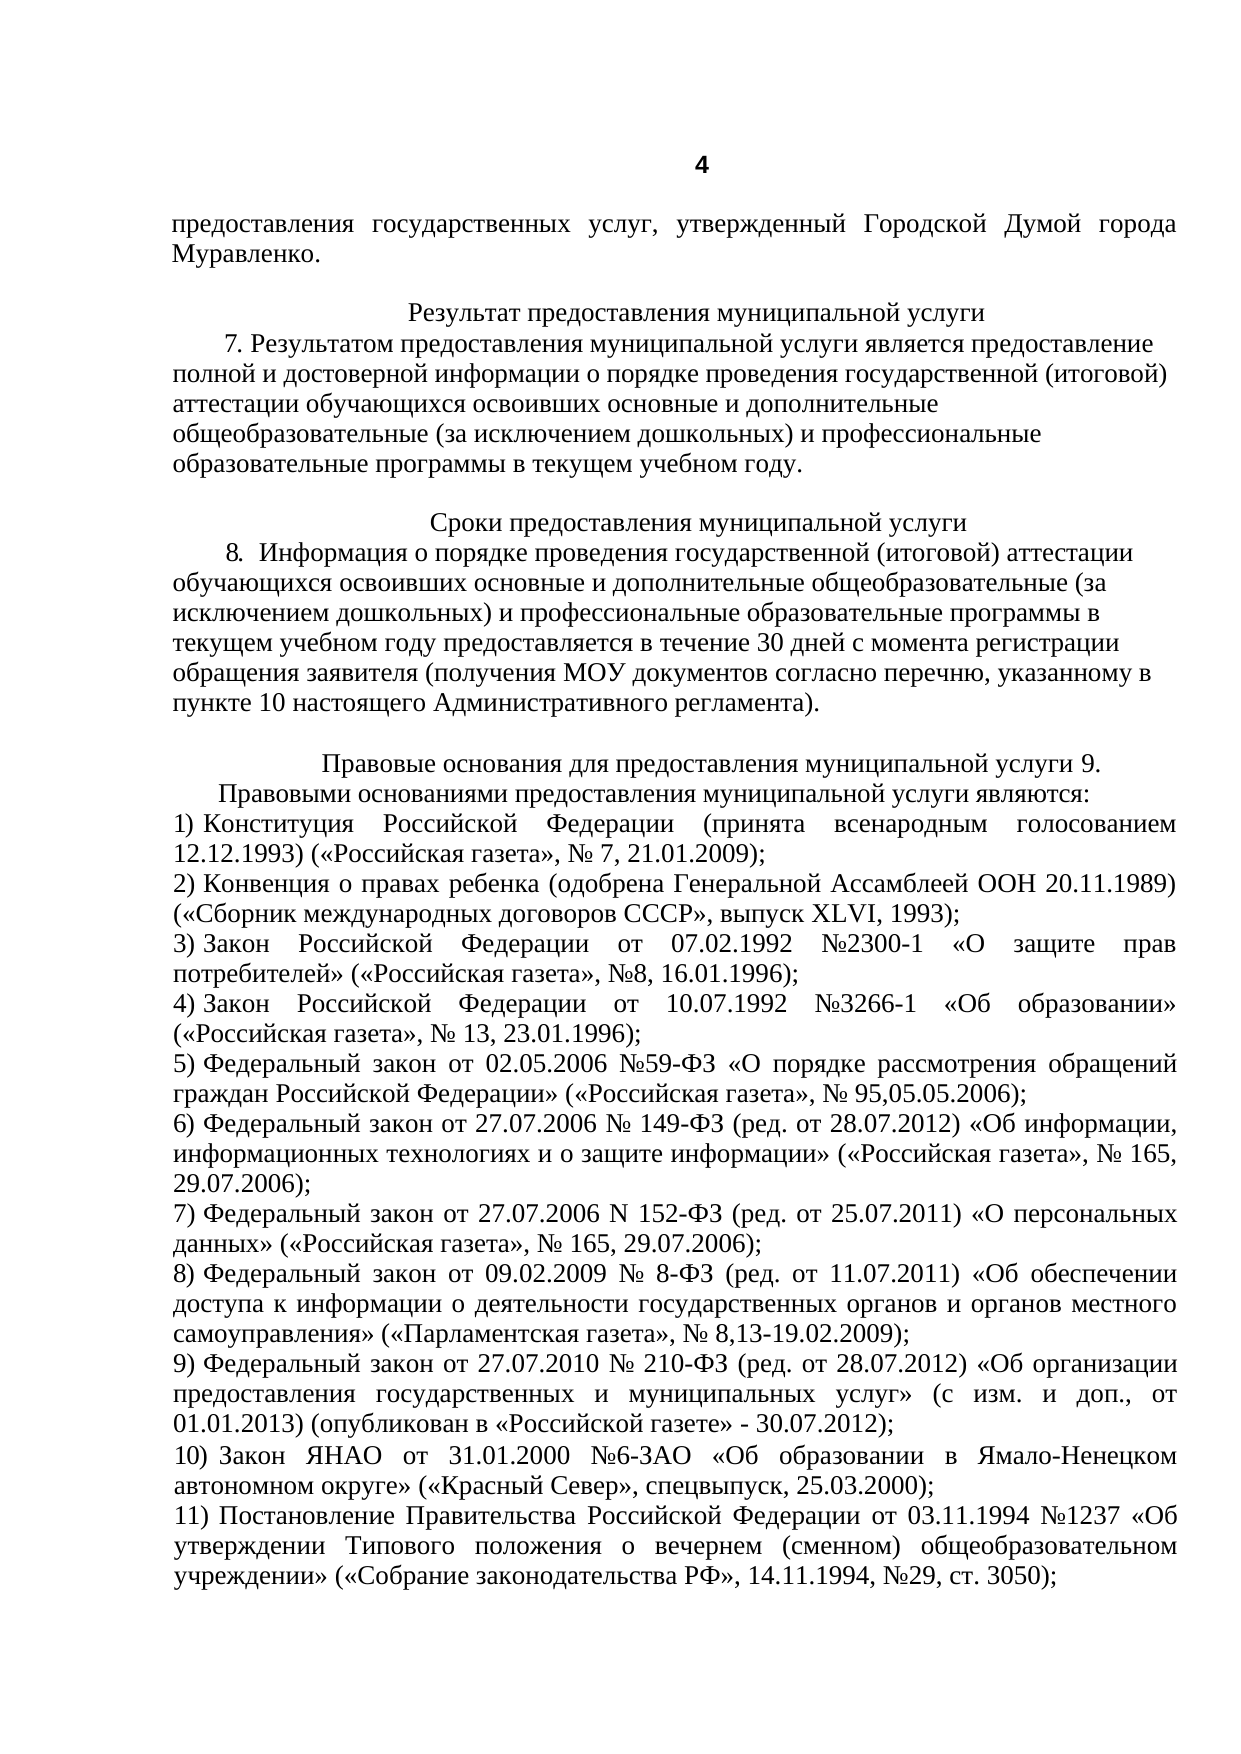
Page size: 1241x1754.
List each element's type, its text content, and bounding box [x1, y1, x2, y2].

text 4 [172, 150, 1179, 179]
list Конституция Российской Федерации (принята всенародным голосованием 12.12.1993) («Российская газета», № 7, 21.01.2009); [173, 808, 1178, 868]
list Федеральный закон от 27.07.2006 № 149-ФЗ (ред. от 28.07.2012) «Об информации, информационных технологиях и о защите информации» («Российская газета», № 165, 29.07.2006); [173, 1108, 1178, 1198]
list Федеральный закон от 09.02.2009 № 8-ФЗ (ред. от 11.07.2011) «Об обеспечении доступа к информации о деятельности государственных органов и органов местного самоуправления» («Парламентская газета», № 8,13-19.02.2009); [173, 1258, 1178, 1348]
list Федеральный закон от 27.07.2010 № 210-ФЗ (ред. от 28.07.2012) «Об организации предоставления государственных и муниципальных услуг» (с изм. и доп., от 01.01.2013) (опубликован в «Российской газете» - 30.07.2012); [173, 1348, 1179, 1438]
text 8. Информация о порядке проведения государственной (итоговой) аттестации обучающихся освоивших основные и дополнительные общеобразовательные (за исключением дошкольных) и профессиональные образовательные программы в текущем учебном году предоставляется в течение 30 дней с момента регистрации обращения заявителя (получения МОУ документов согласно перечню, указанному в пункте 10 настоящего Административного регламента). [172, 538, 1178, 718]
list Федеральный закон от 02.05.2006 №59-ФЗ «О порядке рассмотрения обращений граждан Российской Федерации» («Российская газета», № 95,05.05.2006); [173, 1048, 1178, 1108]
list Федеральный закон от 27.07.2006 N 152-ФЗ (ред. от 25.07.2011) «О персональных данных» («Российская газета», № 165, 29.07.2006); [173, 1198, 1179, 1258]
text предоставления государственных услуг, утвержденный Городской Думой города Муравленко. [171, 208, 1178, 268]
list Закон Российской Федерации от 07.02.1992 №2300-1 «О защите прав потребителей» («Российская газета», №8, 16.01.1996); [173, 928, 1178, 988]
list Закон Российской Федерации от 10.07.1992 №3266-1 «Об образовании» («Российская газета», № 13, 23.01.1996); [173, 988, 1178, 1048]
text 7. Результатом предоставления муниципальной услуги является предоставление полной и достоверной информации о порядке проведения государственной (итоговой) аттестации обучающихся освоивших основные и дополнительные общеобразовательные (за исключением дошкольных) и профессиональные образовательные программы в текущем учебном году. [172, 328, 1178, 478]
list Постановление Правительства Российской Федерации от 03.11.1994 №1237 «Об утверждении Типового положения о вечернем (сменном) общеобразовательном учреждении» («Собрание законодательства РФ», 14.11.1994, №29, ст. 3050); [174, 1501, 1179, 1591]
list Конвенция о правах ребенка (одобрена Генеральной Ассамблеей ООН 20.11.1989) («Сборник международных договоров СССР», выпуск XLVI, 1993); [173, 868, 1178, 928]
text Правовые основания для предоставления муниципальной услуги 9. Правовыми основаниями предоставления муниципальной услуги являются: [218, 748, 1128, 808]
text Сроки предоставления муниципальной услуги [429, 507, 1179, 538]
list Закон ЯНАО от 31.01.2000 №6-ЗАО «Об образовании в Ямало-Ненецком автономном округе» («Красный Север», спецвыпуск, 25.03.2000); [174, 1441, 1178, 1501]
text Результат предоставления муниципальной услуги [408, 297, 1179, 327]
